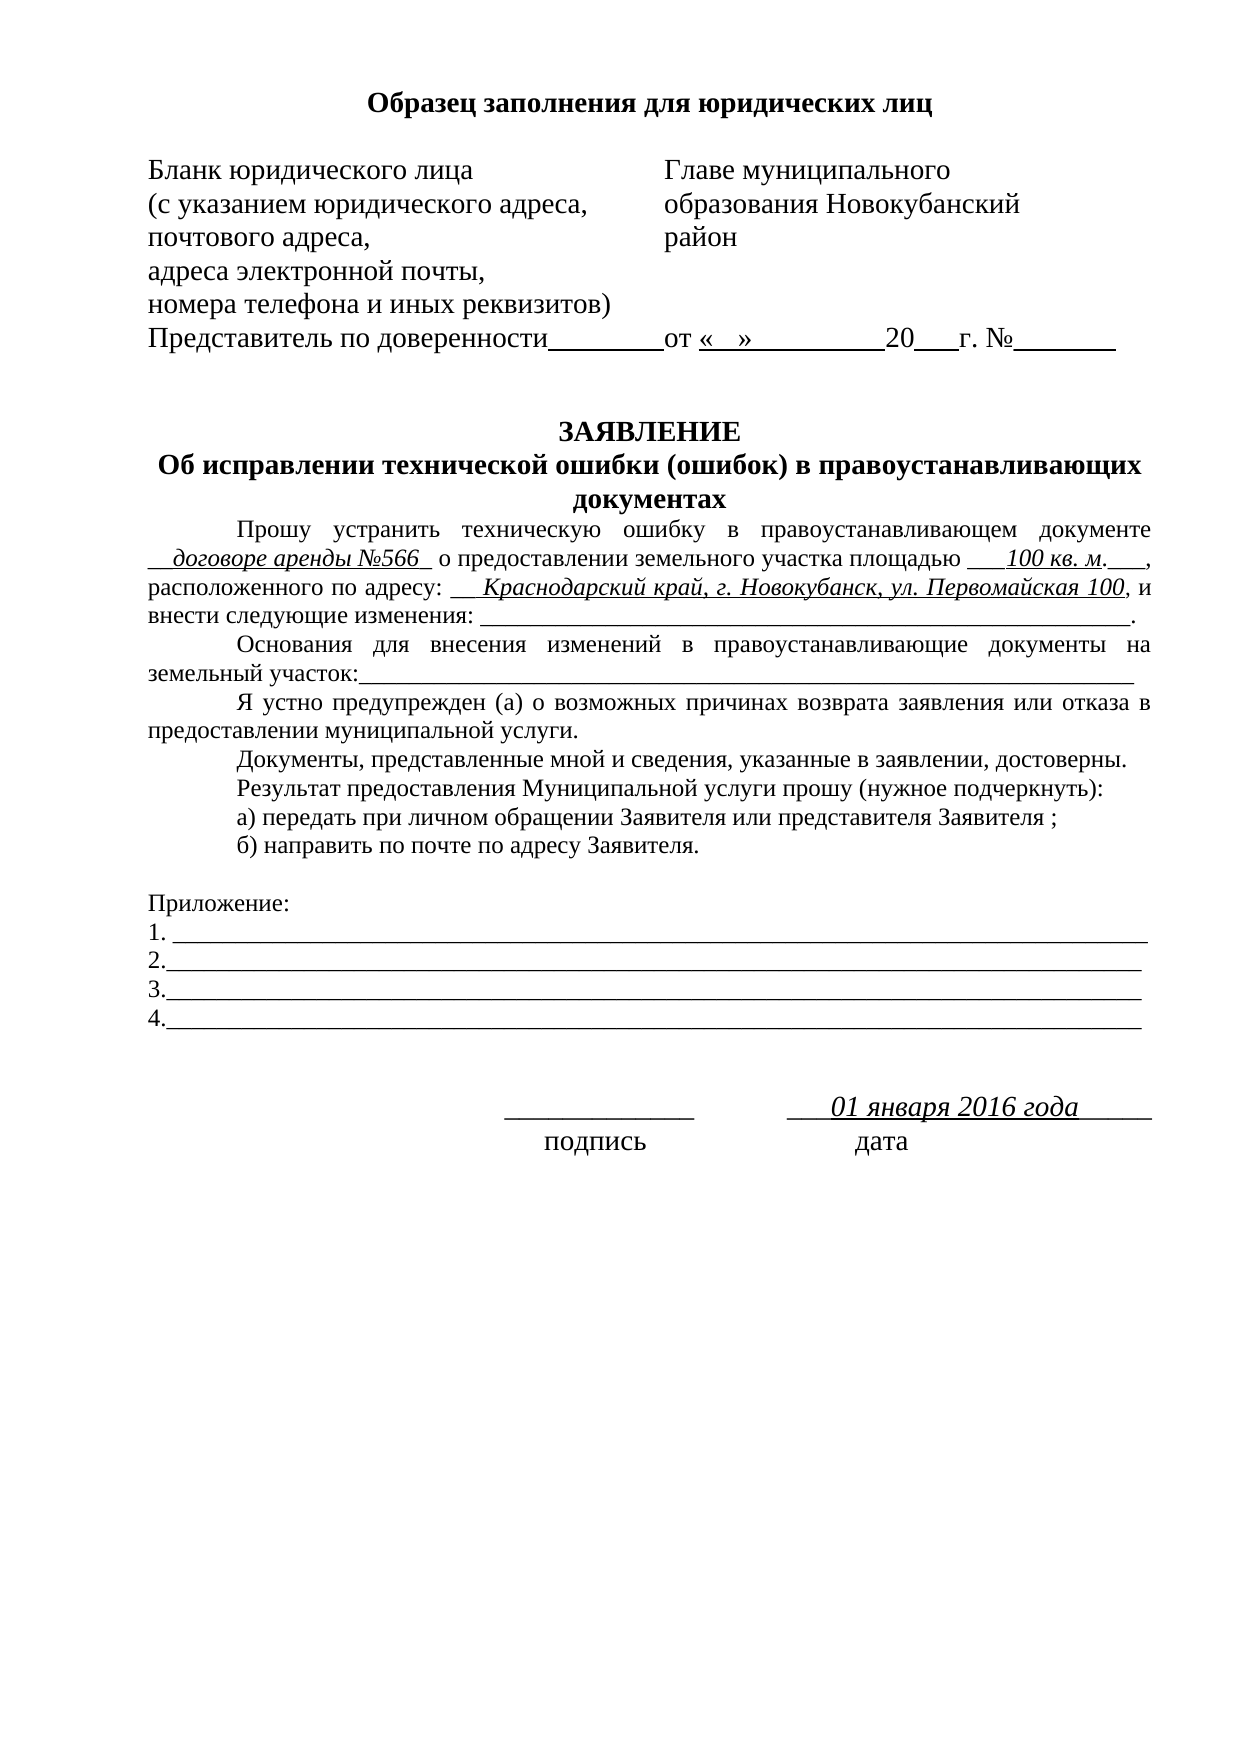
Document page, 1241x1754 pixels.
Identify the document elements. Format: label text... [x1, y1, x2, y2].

text 4.______________________________________________________________________________ [148, 1003, 1152, 1032]
text _____________ ___01 января 2016 года_____ [148, 1089, 1152, 1123]
text 3.______________________________________________________________________________ [148, 974, 1152, 1003]
text адреса электронной почты, [148, 253, 1152, 287]
text 1. ______________________________________________________________________________ [148, 917, 1152, 946]
text б) направить по почте по адресу Заявителя. [148, 831, 1152, 859]
text Об исправлении технической ошибки (ошибок) в правоустанавливающих документах [148, 447, 1152, 514]
text 2.______________________________________________________________________________ [148, 946, 1152, 974]
text ЗАЯВЛЕНИЕ [148, 414, 1152, 447]
text номера телефона и иных реквизитов) [148, 287, 1152, 320]
text Результат предоставления Муниципальной услуги прошу (нужное подчеркнуть): [148, 773, 1152, 802]
text Я устно предупрежден (а) о возможных причинах возврата заявления или отказа в предоставлении муниципальной услуги. [148, 687, 1152, 744]
text почтового адреса, район [148, 219, 1152, 253]
text (с указанием юридического адреса, образования Новокубанский [148, 186, 1152, 219]
text а) передать при личном обращении Заявителя или представителя Заявителя ; [148, 802, 1152, 831]
text Образец заполнения для юридических лиц [148, 85, 1152, 119]
text Представитель по доверенности от « » 20 г. №_______ [148, 320, 1152, 354]
text Документы, представленные мной и сведения, указанные в заявлении, достоверны. [148, 744, 1152, 773]
text Приложение: [148, 888, 1152, 917]
text подпись дата [148, 1123, 1152, 1156]
text Прошу устранить техническую ошибку в правоустанавливающем документе __договоре аренды №566_ о предоставлении земельного участка площадью ___100 кв. м.___, расположенного по адресу: __ Краснодарский край, г. Новокубанск, ул. Первомайская 100, и внести следующие изменения: ____________________________________________________. [148, 514, 1152, 629]
text Бланк юридического лица Главе муниципального [148, 152, 1152, 186]
text Основания для внесения изменений в правоустанавливающие документы на земельный участок:______________________________________________________________ [148, 629, 1152, 687]
